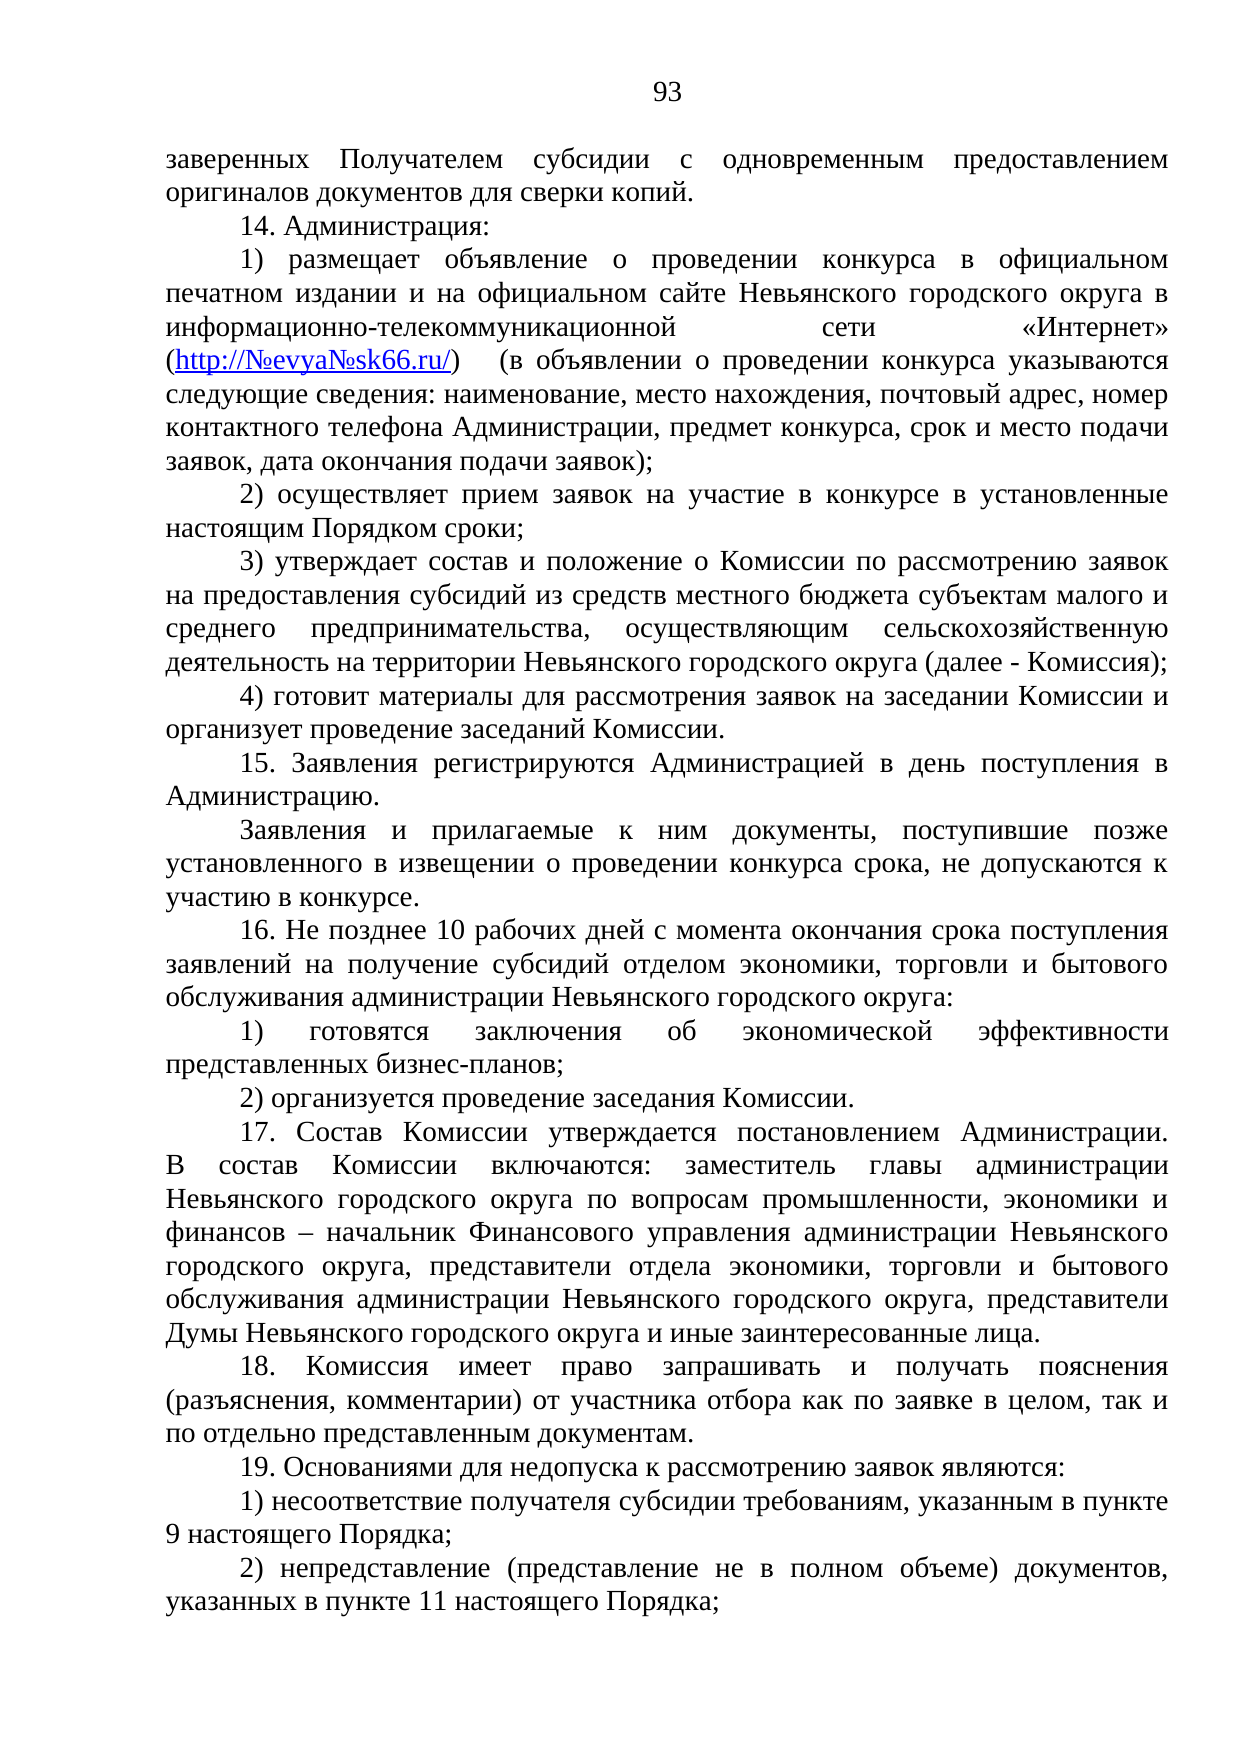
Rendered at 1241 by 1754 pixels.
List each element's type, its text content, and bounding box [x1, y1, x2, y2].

text 18. Комиссия имеет право запрашивать и получать пояснения (разъяснения, комментарии) от участника отбора как по заявке в целом, так и по отдельно представленным документам. [165, 1348, 1169, 1449]
text 16. Не позднее 10 рабочих дней с момента окончания срока поступления заявлений на получение субсидий отделом экономики, торговли и бытового обслуживания администрации Невьянского городского округа: [165, 912, 1169, 1013]
text 2) осуществляет прием заявок на участие в конкурсе в установленные настоящим Порядком сроки; [165, 476, 1169, 543]
text 1) размещает объявление о проведении конкурса в официальном печатном издании и на официальном сайте Невьянского городского округа в информационно-телекоммуникационной сети «Интернет» (http://№evya№sk66.ru/) (в объявлении о проведении конкурса указываются следующие сведения: наименование, место нахождения, почтовый адрес, номер контактного телефона Администрации, предмет конкурса, срок и место подачи заявок, дата окончания подачи заявок); [165, 242, 1169, 476]
text 1) несоответствие получателя субсидии требованиям, указанным в пункте 9 настоящего Порядка; [165, 1483, 1169, 1550]
text 17. Состав Комиссии утверждается постановлением Администрации. В состав Комиссии включаются: заместитель главы администрации Невьянского городского округа по вопросам промышленности, экономики и финансов – начальник Финансового управления администрации Невьянского городского округа, представители отдела экономики, торговли и бытового обслуживания администрации Невьянского городского округа, представители Думы Невьянского городского округа и иные заинтересованные лица. [165, 1114, 1169, 1348]
text 2) организуется проведение заседания Комиссии. [165, 1080, 1169, 1114]
text 19. Основаниями для недопуска к рассмотрению заявок являются: [165, 1449, 1169, 1483]
text 14. Администрация: [165, 208, 1169, 242]
text 3) утверждает состав и положение о Комиссии по рассмотрению заявок на предоставления субсидий из средств местного бюджета субъектам малого и среднего предпринимательства, осуществляющим сельскохозяйственную деятельность на территории Невьянского городского округа (далее - Комиссия); [165, 543, 1169, 678]
text 1) готовятся заключения об экономической эффективности представленных бизнес-планов; [165, 1013, 1169, 1080]
text 15. Заявления регистрируются Администрацией в день поступления в Администрацию. [165, 745, 1169, 812]
text 4) готовит материалы для рассмотрения заявок на заседании Комиссии и организует проведение заседаний Комиссии. [165, 678, 1169, 745]
text 2) непредставление (представление не в полном объеме) документов, указанных в пункте 11 настоящего Порядка; [165, 1550, 1169, 1617]
text Заявления и прилагаемые к ним документы, поступившие позже установленного в извещении о проведении конкурса срока, не допускаются к участию в конкурсе. [165, 812, 1169, 912]
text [165, 141, 1169, 208]
